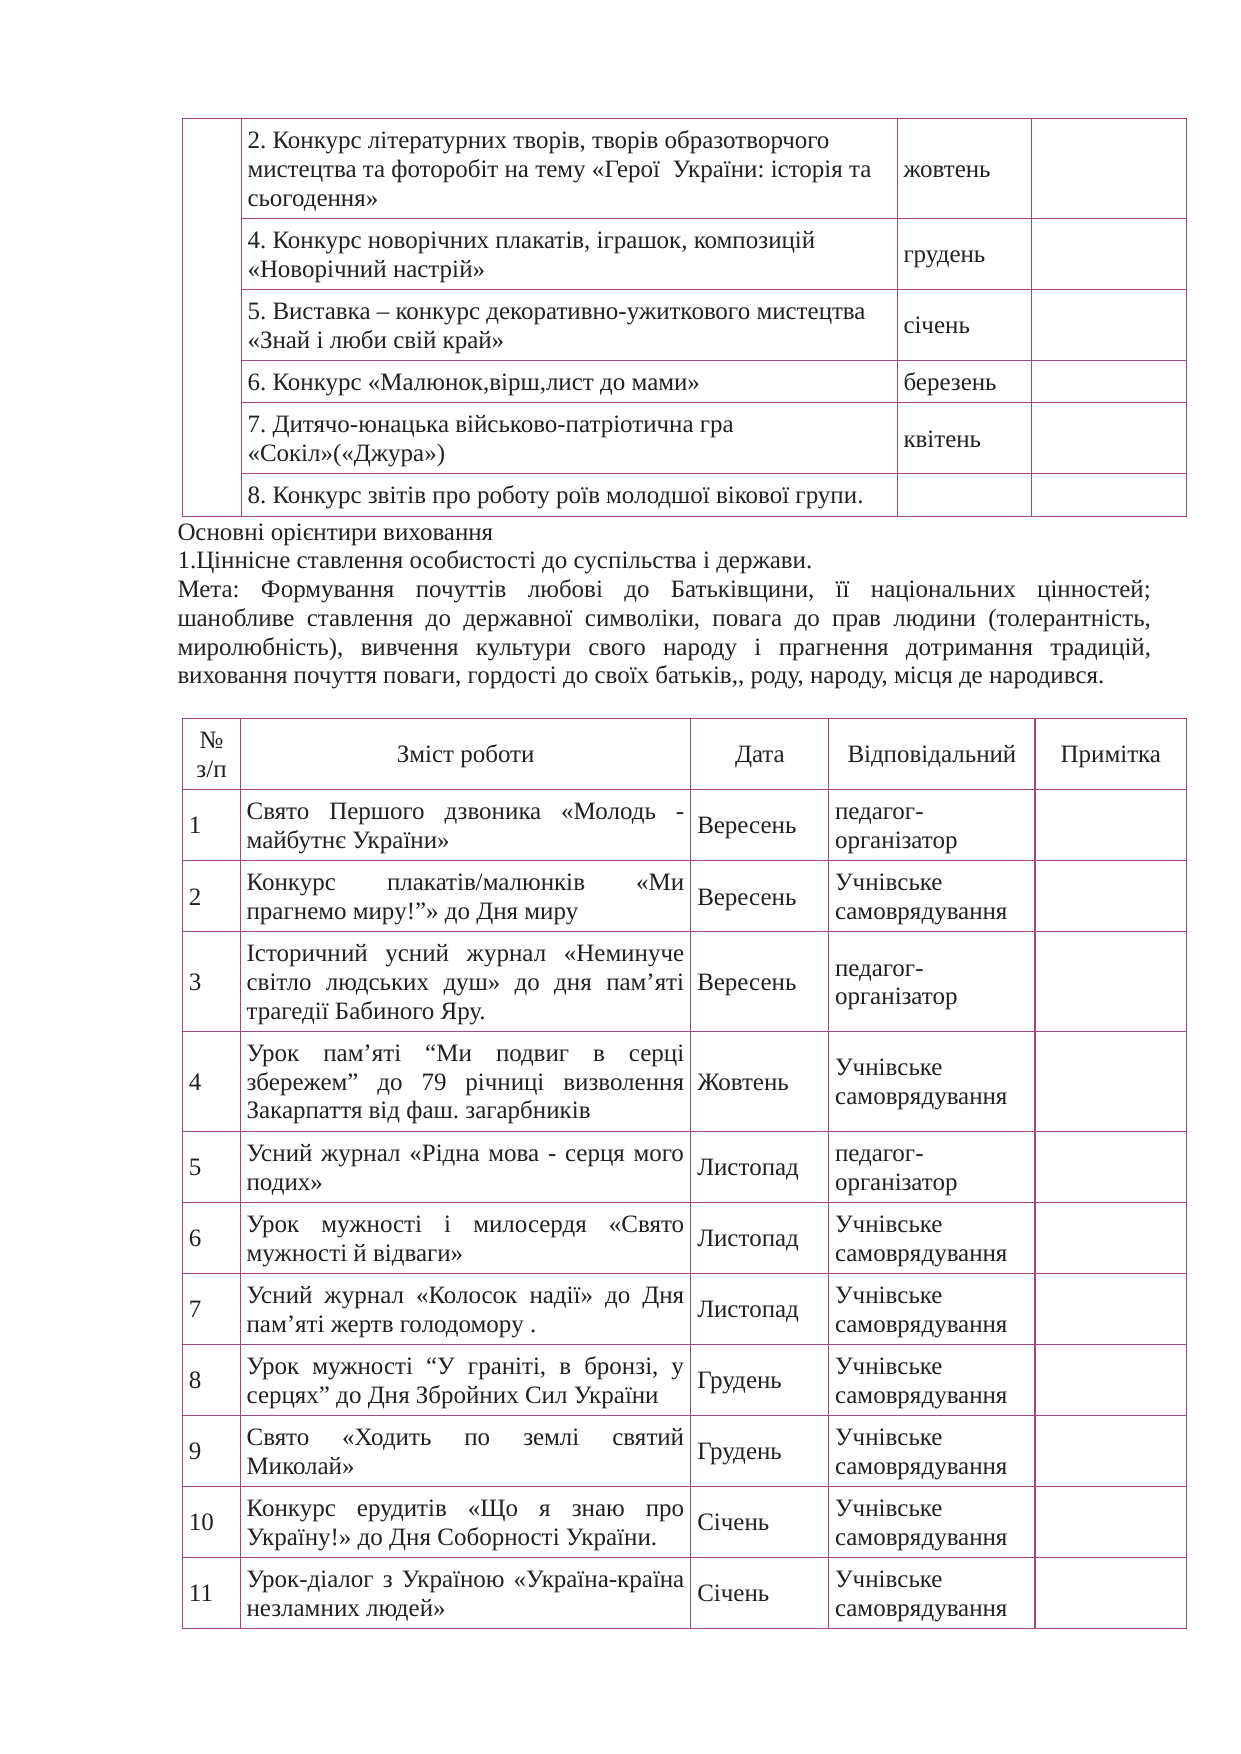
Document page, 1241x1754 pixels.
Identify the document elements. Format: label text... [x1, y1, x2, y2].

table_cell Урок мужності і милосердя «Свято мужності й відваги» [241, 1203, 690, 1273]
table_cell 6 [183, 1203, 240, 1273]
table_cell жовтень [898, 119, 1031, 218]
table_cell 3 [183, 932, 240, 1031]
table_cell [1036, 861, 1186, 931]
table_cell березень [898, 361, 1031, 402]
table_cell 2 [183, 861, 240, 931]
table_cell 4 [183, 1032, 240, 1131]
table_cell [1036, 1132, 1186, 1202]
table_cell Учнівське самоврядування [829, 861, 1034, 931]
table_header Примітка [1036, 719, 1186, 789]
table_cell [1032, 219, 1186, 289]
table_cell [1032, 361, 1186, 402]
table_cell Учнівське самоврядування [829, 1032, 1034, 1131]
table_header Зміст роботи [241, 719, 690, 789]
table_cell Свято «Ходить по землі святий Миколай» [241, 1416, 690, 1486]
table_cell [1032, 119, 1186, 218]
table_cell педагог-організатор [829, 1132, 1034, 1202]
table_cell [1032, 290, 1186, 360]
table_cell Свято Першого дзвоника «Молодь - майбутнє України» [241, 790, 690, 860]
table_header Дата [691, 719, 828, 789]
table_cell Учнівське самоврядування [829, 1416, 1034, 1486]
table_cell 8 [183, 1345, 240, 1415]
table_cell Усний журнал «Колосок надії» до Дня пам’яті жертв голодомору . [241, 1274, 690, 1344]
table_cell [1036, 1203, 1186, 1273]
table_cell Історичний усний журнал «Неминуче світло людських душ» до дня пам’яті трагедії Бабиного Яру. [241, 932, 690, 1031]
table_cell Учнівське самоврядування [829, 1345, 1034, 1415]
table_cell [1036, 1274, 1186, 1344]
table_cell 9 [183, 1416, 240, 1486]
table_cell Листопад [691, 1132, 828, 1202]
table_cell [1036, 1416, 1186, 1486]
table_cell [1032, 403, 1186, 473]
table_cell [1036, 1032, 1186, 1131]
table_cell Урок пам’яті “Ми подвиг в серці збережем” до 79 річниці визволення Закарпаття від фаш. загарбників [241, 1032, 690, 1131]
table_cell Учнівське самоврядування [829, 1487, 1034, 1557]
table_cell 4. Конкурс новорічних плакатів, іграшок, композицій «Новорічний настрій» [242, 219, 897, 289]
table_cell Листопад [691, 1203, 828, 1273]
table_cell 1 [183, 790, 240, 860]
table_cell Конкурс ерудитів «Що я знаю про Україну!» до Дня Соборності України. [241, 1487, 690, 1557]
table_cell педагог-організатор [829, 932, 1034, 1031]
table_cell Вересень [691, 861, 828, 931]
table_cell 6. Конкурс «Малюнок,вірш,лист до мами» [242, 361, 897, 402]
table_cell педагог-організатор [829, 790, 1034, 860]
table_cell Грудень [691, 1345, 828, 1415]
text Основні орієнтири виховання [177, 517, 1152, 545]
table_cell Учнівське самоврядування [829, 1203, 1034, 1273]
table_cell [1036, 1345, 1186, 1415]
table_cell Урок-діалог з Україною «Україна-країна незламних людей» [241, 1558, 690, 1628]
table_cell [1032, 474, 1186, 516]
table_cell Грудень [691, 1416, 828, 1486]
table_cell січень [898, 290, 1031, 360]
table_cell [898, 474, 1031, 516]
text Мета: Формування почуттів любові до Батьківщини, її національних цінностей; шанобливе ставлення до державної символіки, повага до прав людини (толерантність, миролюбність), вивчення культури свого народу і прагнення дотримання традицій, виховання почуття поваги, гордості до своїх батьків,, роду, народу, місця де народився. [177, 574, 1152, 689]
table_cell Листопад [691, 1274, 828, 1344]
table_cell Урок мужності “У граніті, в бронзі, у серцях” до Дня Збройних Сил України [241, 1345, 690, 1415]
table_cell Усний журнал «Рідна мова - серця мого подих» [241, 1132, 690, 1202]
table_cell 5 [183, 1132, 240, 1202]
table_cell [1036, 932, 1186, 1031]
table_cell 7 [183, 1274, 240, 1344]
table_cell Січень [691, 1558, 828, 1628]
table_cell 5. Виставка – конкурс декоративно-ужиткового мистецтва «Знай і люби свій край» [242, 290, 897, 360]
table_cell Вересень [691, 790, 828, 860]
table_cell Жовтень [691, 1032, 828, 1131]
table_cell Вересень [691, 932, 828, 1031]
table_cell [1036, 1487, 1186, 1557]
table_cell Січень [691, 1487, 828, 1557]
table_header № з/п [183, 719, 240, 789]
table_cell Конкурс плакатів/малюнків «Ми прагнемо миру!”» до Дня миру [241, 861, 690, 931]
table_cell квітень [898, 403, 1031, 473]
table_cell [829, 1558, 1034, 1628]
table_cell 8. Конкурс звітів про роботу роїв молодшої вікової групи. [242, 474, 897, 516]
table_cell [1036, 1558, 1186, 1628]
table_cell 10 [183, 1487, 240, 1557]
table_cell 2. Конкурс літературних творів, творів образотворчого мистецтва та фоторобіт на тему «Герої України: історія та сьогодення» [242, 119, 897, 218]
text 1.Ціннісне ставлення особистості до суспільства і держави. [177, 545, 1152, 574]
table_cell 7. Дитячо-юнацька військово-патріотична гра «Сокіл»(«Джура») [242, 403, 897, 473]
table_cell [1036, 790, 1186, 860]
table_cell 11 [183, 1558, 240, 1628]
table_header Відповідальний [829, 719, 1034, 789]
table_cell Учнівське самоврядування [829, 1274, 1034, 1344]
table_cell грудень [898, 219, 1031, 289]
